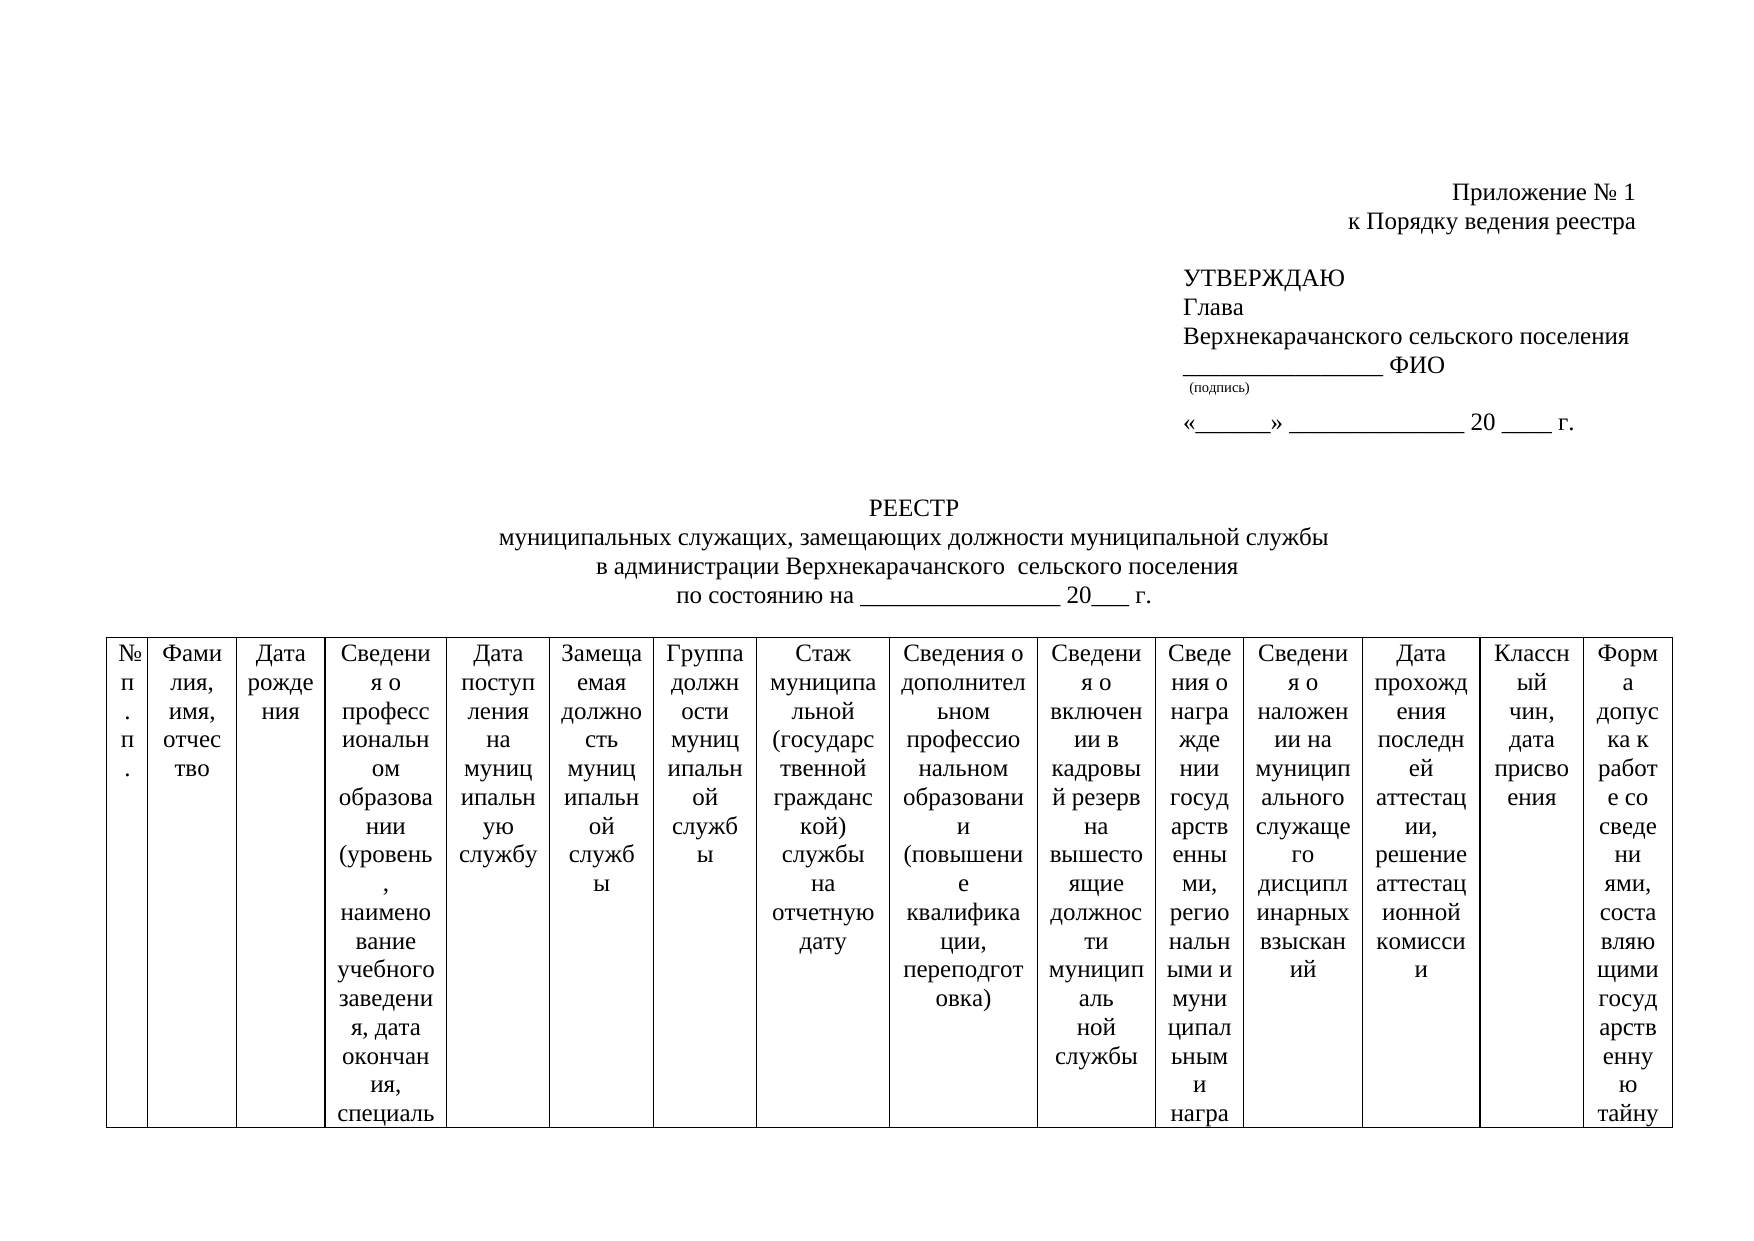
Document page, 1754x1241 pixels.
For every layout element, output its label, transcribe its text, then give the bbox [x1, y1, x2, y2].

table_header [1584, 638, 1672, 1127]
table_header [1038, 638, 1155, 1127]
text Приложение № 1 [118, 177, 1636, 206]
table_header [326, 638, 446, 1127]
table_header УТВЕРЖДАЮ Глава Верхнекарачанского сельского поселения ________________ ФИО (подпись) «______» ______________ 20 ____ г. [1172, 264, 1647, 465]
table_header Дата рождения [237, 638, 324, 1127]
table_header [447, 638, 549, 1127]
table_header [1244, 638, 1362, 1127]
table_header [654, 638, 756, 1127]
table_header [890, 638, 1037, 1127]
text к Порядку ведения реестра [118, 206, 1636, 235]
text в администрации Верхнекарачанского сельского поселения [118, 551, 1636, 580]
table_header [1156, 638, 1243, 1127]
text РЕЕСТР [118, 493, 1636, 522]
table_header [148, 638, 236, 1127]
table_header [757, 638, 889, 1127]
text по состоянию на ________________ 20___ г. [118, 580, 1636, 608]
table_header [550, 638, 653, 1127]
text муниципальных служащих, замещающих должности муниципальной службы [118, 522, 1636, 551]
table_header № п.п. [107, 638, 147, 1127]
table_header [1363, 638, 1479, 1127]
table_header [1481, 638, 1583, 1127]
